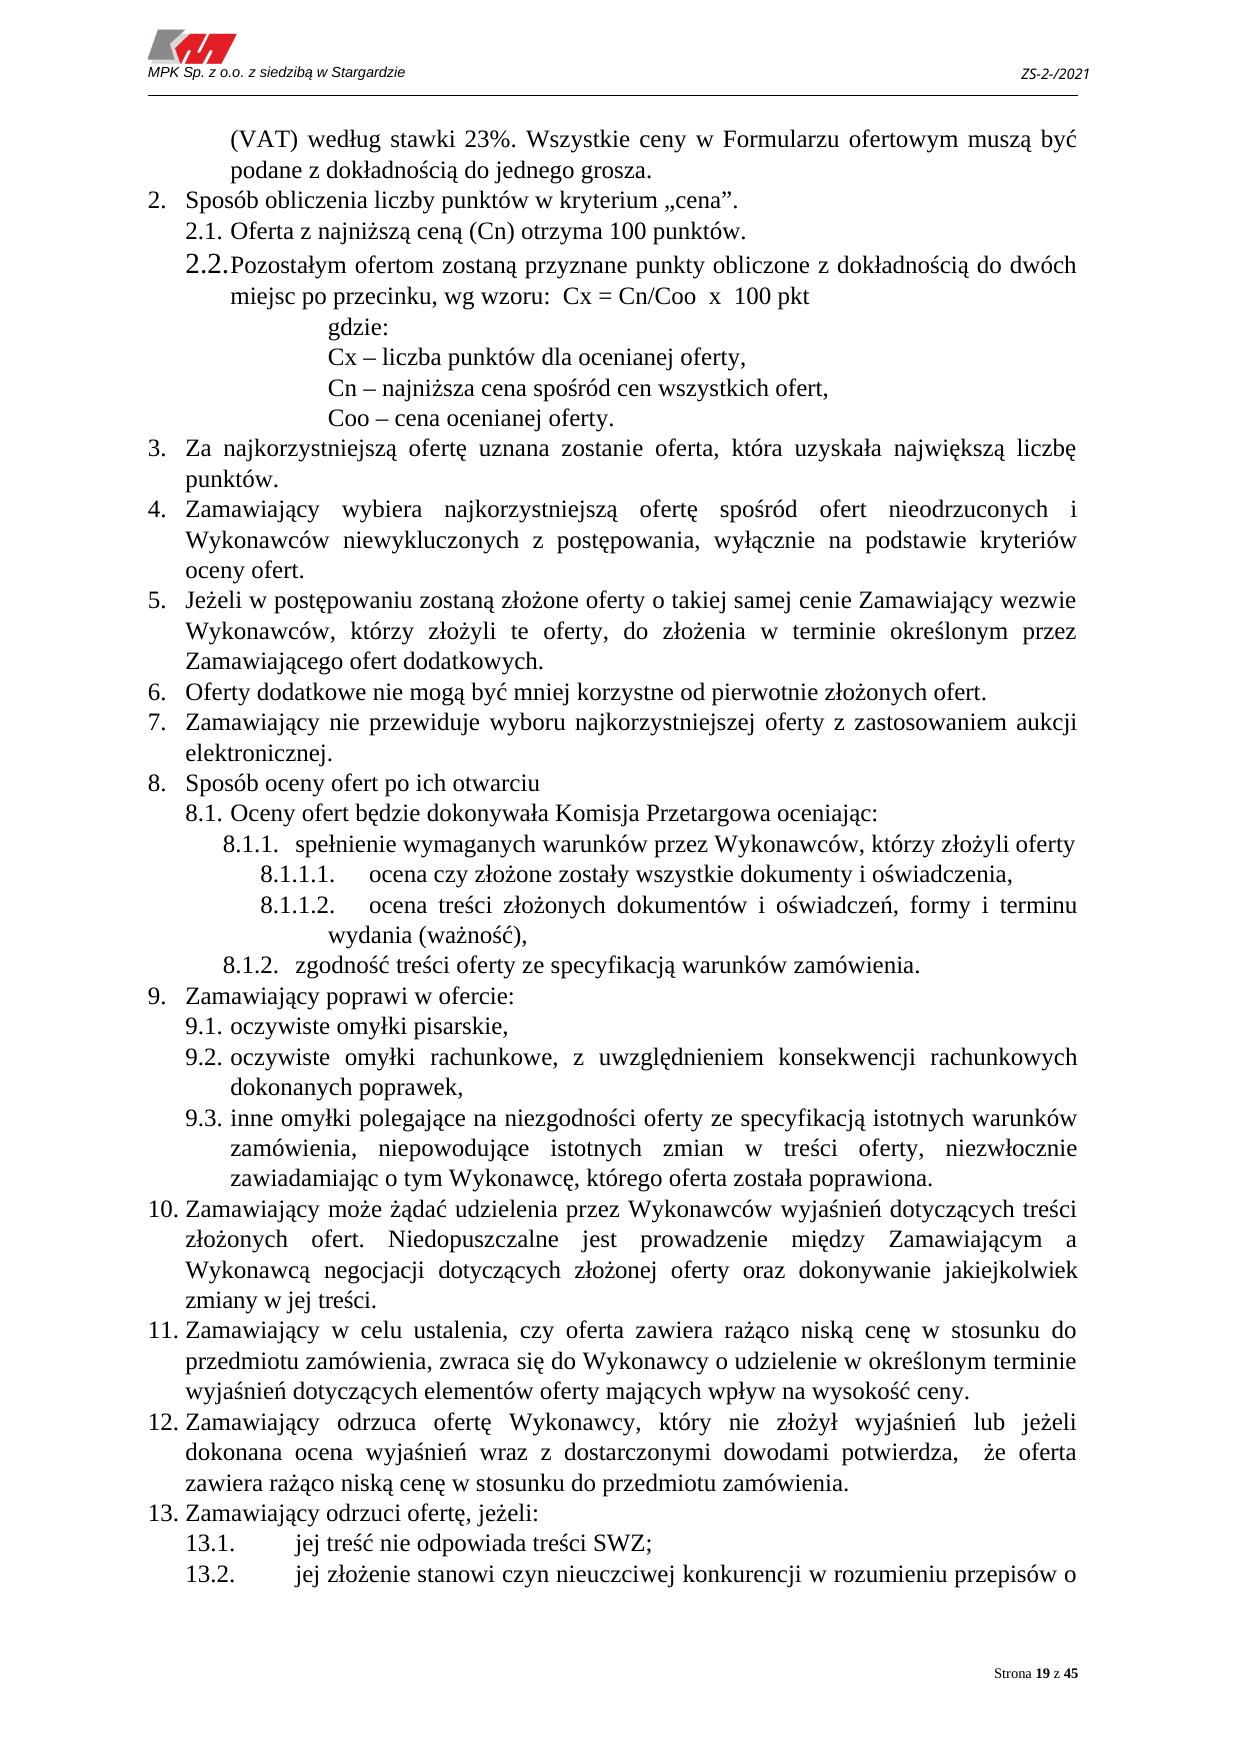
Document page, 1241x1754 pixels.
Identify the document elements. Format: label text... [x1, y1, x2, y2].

list Oferty dodatkowe nie mogą być mniej korzystne od pierwotnie złożonych ofert. [148, 677, 1078, 706]
list Oferta z najniższą ceną (Cn) otrzyma 100 punktów. [185, 216, 1078, 244]
list jej treść nie odpowiada treści SWZ; [185, 1528, 1078, 1557]
list Zamawiający poprawi w ofercie: [148, 981, 1078, 1010]
list Cx – liczba punktów dla ocenianej oferty, [328, 342, 1078, 371]
list Sposób oceny ofert po ich otwarciu [148, 768, 1078, 797]
list ocena czy złożone zostały wszystkie dokumenty i oświadczenia, [260, 859, 1078, 888]
list Zamawiający nie przewiduje wyboru najkorzystniejszej oferty z zastosowaniem aukcji elektronicznej. [148, 707, 1078, 766]
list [185, 124, 1078, 184]
list spełnienie wymaganych warunków przez Wykonawców, którzy złożyli oferty [223, 829, 1078, 858]
list Zamawiający może żądać udzielenia przez Wykonawców wyjaśnień dotyczących treści złożonych ofert. Niedopuszczalne jest prowadzenie między Zamawiającym a Wykonawcą negocjacji dotyczących złożonej oferty oraz dokonywanie jakiejkolwiek zmiany w jej treści. [148, 1194, 1078, 1314]
picture [147, 29, 237, 64]
list ocena treści złożonych dokumentów i oświadczeń, formy i terminu wydania (ważność), [260, 890, 1078, 949]
list Jeżeli w postępowaniu zostaną złożone oferty o takiej samej cenie Zamawiający wezwie Wykonawców, którzy złożyli te oferty, do złożenia w terminie określonym przez Zamawiającego ofert dodatkowych. [148, 586, 1078, 675]
list Za najkorzystniejszą ofertę uznana zostanie oferta, która uzyskała największą liczbę punktów. [148, 433, 1078, 493]
list oczywiste omyłki pisarskie, [185, 1011, 1078, 1040]
list zgodność treści oferty ze specyfikacją warunków zamówienia. [223, 951, 1078, 979]
list Coo – cena ocenianej oferty. [328, 403, 1078, 432]
list Zamawiający w celu ustalenia, czy oferta zawiera rażąco niską cenę w stosunku do przedmiotu zamówienia, zwraca się do Wykonawcy o udzielenie w określonym terminie wyjaśnień dotyczących elementów oferty mających wpływ na wysokość ceny. [148, 1316, 1078, 1405]
list gdzie: [328, 312, 1078, 341]
list Sposób obliczenia liczby punktów w kryterium „cena”. [148, 185, 1078, 214]
list Zamawiający odrzuci ofertę, jeżeli: [148, 1498, 1078, 1527]
list Zamawiający wybiera najkorzystniejszą ofertę spośród ofert nieodrzuconych i Wykonawców niewykluczonych z postępowania, wyłącznie na podstawie kryteriów oceny ofert. [148, 494, 1078, 584]
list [185, 1559, 1078, 1588]
list oczywiste omyłki rachunkowe, z uwzględnieniem konsekwencji rachunkowych dokonanych poprawek, [185, 1042, 1078, 1101]
list Oceny ofert będzie dokonywała Komisja Przetargowa oceniając: [185, 798, 1078, 827]
list Zamawiający odrzuca ofertę Wykonawcy, który nie złożył wyjaśnień lub jeżeli dokonana ocena wyjaśnień wraz z dostarczonymi dowodami potwierdza, że oferta zawiera rażąco niską cenę w stosunku do przedmiotu zamówienia. [148, 1407, 1078, 1496]
list Pozostałym ofertom zostaną przyznane punkty obliczone z dokładnością do dwóch miejsc po przecinku, wg wzoru: Cx = Cn/Coo x 100 pkt [185, 246, 1078, 310]
list Cn – najniższa cena spośród cen wszystkich ofert, [328, 373, 1078, 401]
list inne omyłki polegające na niezgodności oferty ze specyfikacją istotnych warunków zamówienia, niepowodujące istotnych zmian w treści oferty, niezwłocznie zawiadamiając o tym Wykonawcę, którego oferta została poprawiona. [185, 1103, 1078, 1192]
